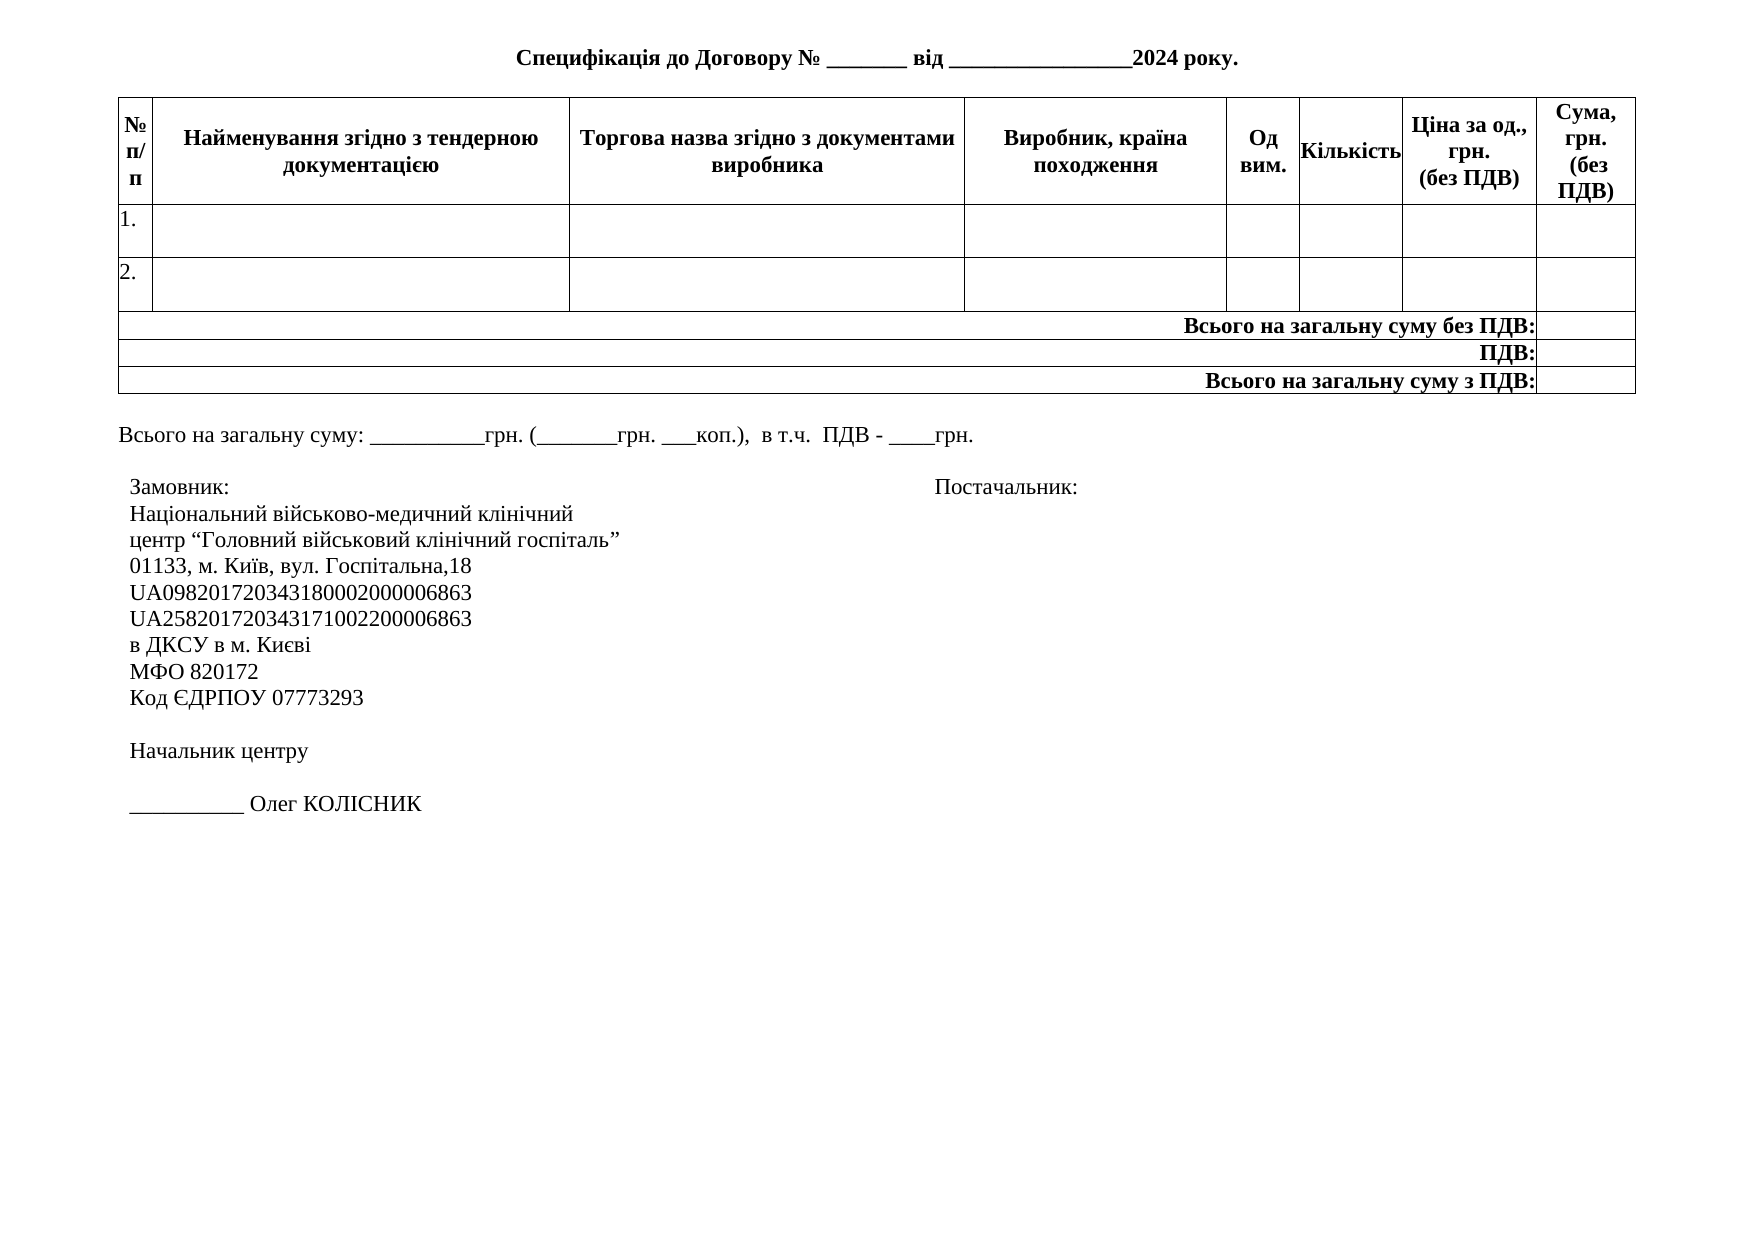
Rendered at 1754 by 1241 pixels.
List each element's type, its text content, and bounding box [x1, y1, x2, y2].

table_cell [570, 205, 964, 257]
table_header Кількість [1300, 98, 1402, 203]
table_header № п/п [119, 98, 152, 203]
table_header Замовник: Національний військово-медичний клінічний центр “Головний військовий клінічний госпіталь” 01133, м. Київ, вул. Госпітальна,18 UA098201720343180002000006863 UA258201720343171002200006863 в ДКСУ в м. Києві МФО 820172 Код ЄДРПОУ 07773293 Начальник центру __________ Олег КОЛІСНИК [118, 473, 923, 842]
table_cell [1227, 205, 1299, 257]
table_header Виробник, країна походження [965, 98, 1226, 203]
table_cell [965, 258, 1226, 311]
table_header Найменування згідно з тендерною документацією [153, 98, 569, 203]
table_header Ціна за од., грн. (без ПДВ) [1403, 98, 1536, 203]
table_cell [1537, 367, 1635, 393]
table_header Торгова назва згідно з документами виробника [570, 98, 964, 203]
table_cell [119, 205, 152, 257]
table_cell [1403, 258, 1536, 311]
table_cell [119, 258, 152, 311]
table_cell Всього на загальну суму з ПДВ: [119, 367, 1536, 393]
table_header Од вим. [1227, 98, 1299, 203]
table_cell [1227, 258, 1299, 311]
table_cell Всього на загальну суму без ПДВ: [119, 312, 1536, 338]
table_cell [1537, 258, 1635, 311]
table_cell [153, 205, 569, 257]
table_cell [1300, 205, 1402, 257]
table_cell [1300, 258, 1402, 311]
table_cell [153, 258, 569, 311]
table_cell [1537, 205, 1635, 257]
table_cell [965, 205, 1226, 257]
table_cell [1403, 205, 1536, 257]
text Всього на загальну суму: __________грн. (_______грн. ___коп.), в т.ч. ПДВ - ____грн. [118, 421, 1636, 447]
table_cell [1537, 312, 1635, 338]
table_cell [570, 258, 964, 311]
table_header Постачальник: [923, 473, 1636, 842]
table_cell ПДВ: [119, 340, 1536, 366]
table_cell [1537, 340, 1635, 366]
text Специфікація до Договору № _______ від ________________2024 року. [118, 44, 1636, 71]
table_header Сума, грн. (без ПДВ) [1537, 98, 1635, 203]
